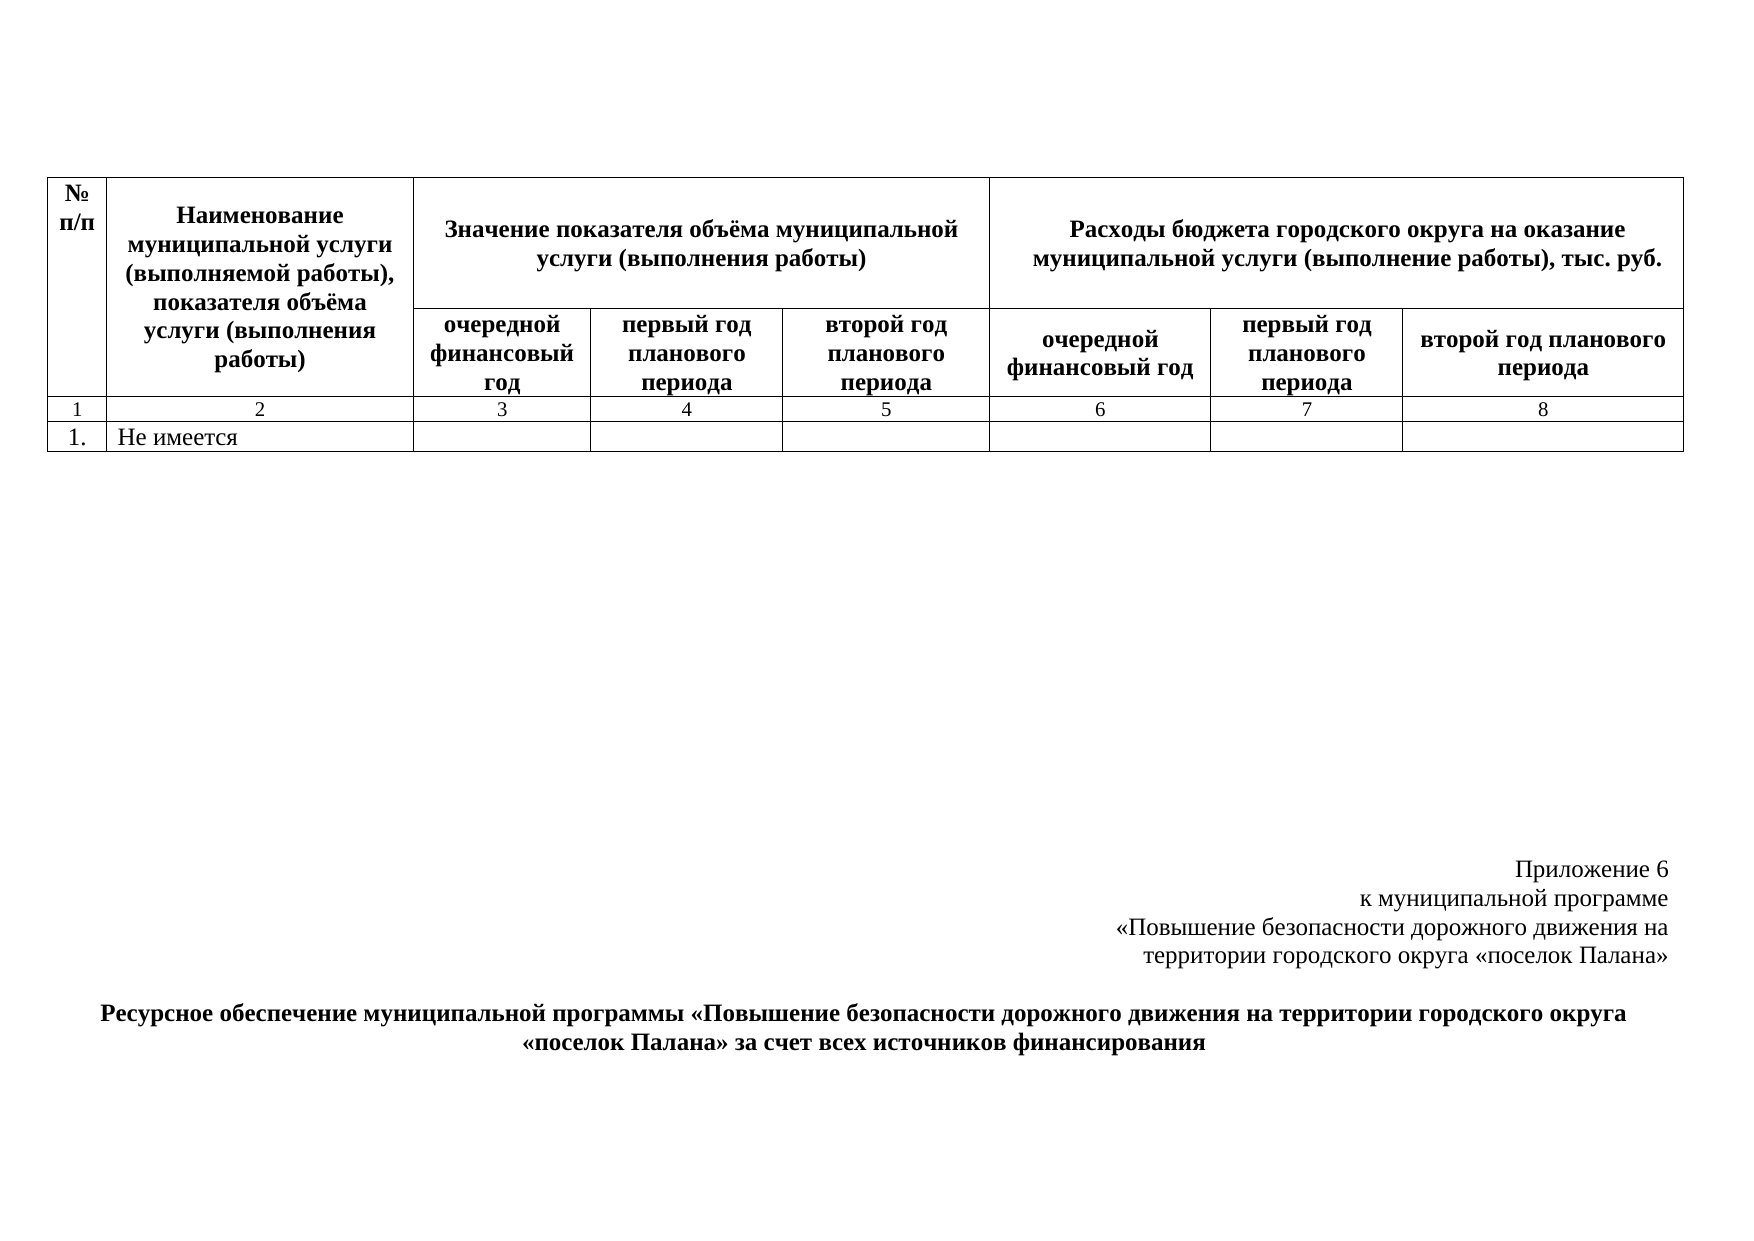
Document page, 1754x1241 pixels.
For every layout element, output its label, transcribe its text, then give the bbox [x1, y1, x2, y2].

table_header № п/п [48, 178, 106, 396]
table_cell очередной финансовый год [414, 309, 590, 396]
table_cell второй год планового периода [783, 309, 989, 396]
table_cell первый год планового периода [1211, 309, 1402, 396]
table_cell 2 [107, 397, 413, 421]
text Ресурсное обеспечение муниципальной программы «Повышение безопасности дорожного движения на территории городского округа «поселок Палана» за счет всех источников финансирования [59, 998, 1668, 1055]
table_cell [1211, 422, 1402, 451]
table_cell 1 [48, 397, 106, 421]
table_cell 5 [783, 397, 989, 421]
table_cell 4 [591, 397, 782, 421]
table_cell Не имеется [107, 422, 413, 451]
table_cell 3 [414, 397, 590, 421]
text Приложение 6 [59, 854, 1668, 883]
table_cell 6 [990, 397, 1210, 421]
text территории городского округа «поселок Палана» [59, 940, 1668, 969]
table_cell 8 [1403, 397, 1683, 421]
table_cell первый год планового периода [591, 309, 782, 396]
table_cell [591, 422, 782, 451]
table_cell очередной финансовый год [990, 309, 1210, 396]
text к муниципальной программе [59, 883, 1668, 912]
table_cell [414, 422, 590, 451]
table_cell [1403, 422, 1683, 451]
text «Повышение безопасности дорожного движения на [59, 912, 1668, 940]
table_cell [990, 422, 1210, 451]
table_cell 7 [1211, 397, 1402, 421]
table_header Значение показателя объёма муниципальной услуги (выполнения работы) [414, 178, 989, 308]
table_cell второй год планового периода [1403, 309, 1683, 396]
table_header Наименование муниципальной услуги (выполняемой работы), показателя объёма услуги (выполнения работы) [107, 178, 413, 396]
table_cell 1. [48, 422, 106, 451]
table_header Расходы бюджета городского округа на оказание муниципальной услуги (выполнение работы), тыс. руб. [990, 178, 1683, 308]
table_cell [783, 422, 989, 451]
